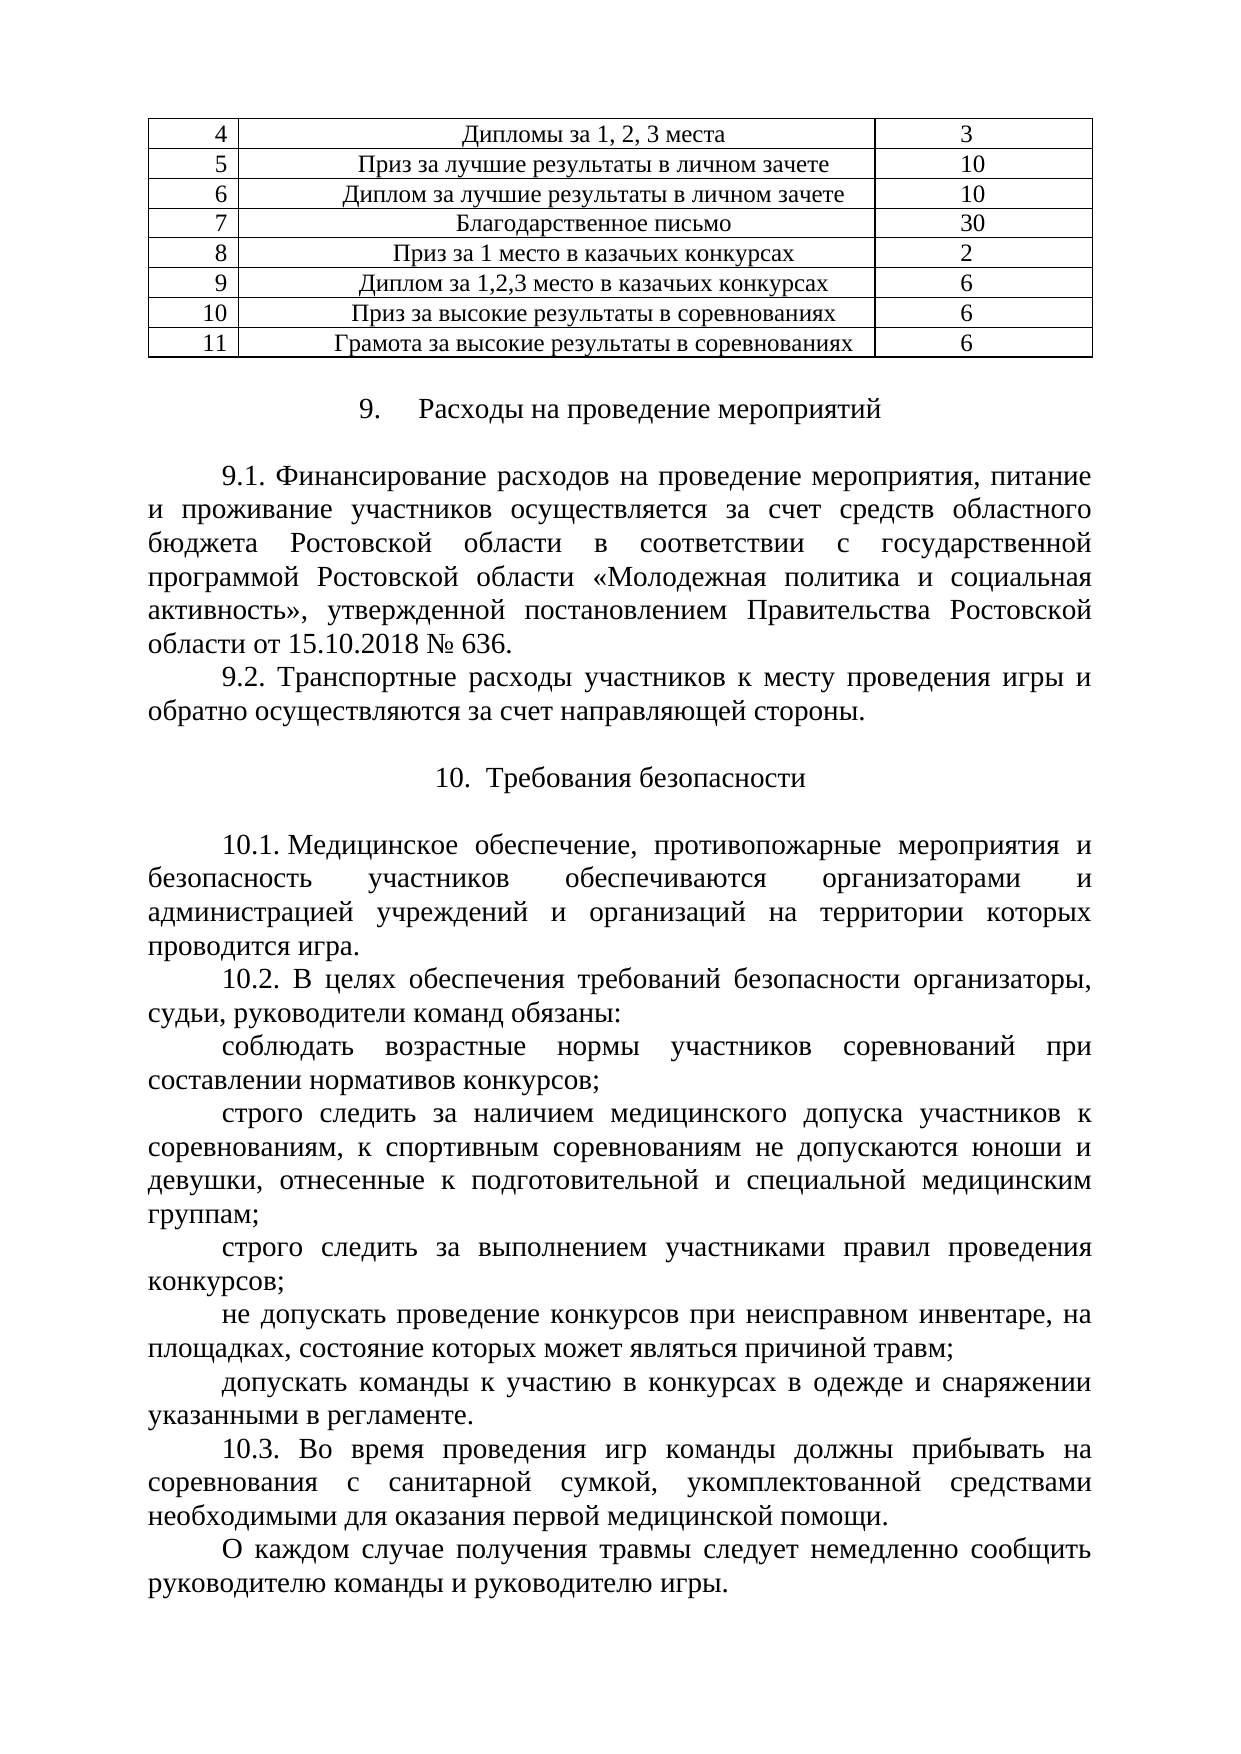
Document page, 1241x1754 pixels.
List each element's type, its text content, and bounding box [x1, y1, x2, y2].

table_cell Диплом за лучшие результаты в личном зачете [239, 179, 874, 207]
table_cell 8 [149, 238, 238, 267]
text О каждом случае получения травмы следует немедленно сообщить руководителю команды и руководителю игры. [148, 1531, 1092, 1598]
text 10.2. В целях обеспечения требований безопасности организаторы, судьи, руководители команд обязаны: [148, 961, 1092, 1028]
table_cell 11 [149, 328, 238, 356]
table_cell Благодарственное письмо [239, 209, 874, 237]
table_cell 10 [149, 298, 238, 327]
table_cell 3 [876, 119, 1092, 148]
table_cell 5 [149, 149, 238, 178]
table_cell Приз за высокие результаты в соревнованиях [239, 298, 874, 327]
table_cell 9 [149, 268, 238, 297]
table_cell 7 [149, 209, 238, 237]
table_cell 2 [876, 238, 1092, 267]
table_cell Диплом за 1,2,3 место в казачьих конкурсах [239, 268, 874, 297]
table_cell Приз за 1 место в казачьих конкурсах [239, 238, 874, 267]
table_cell 10 [876, 179, 1092, 207]
table_cell Дипломы за 1, 2, 3 места [239, 119, 874, 148]
text строго следить за выполнением участниками правил проведения конкурсов; [148, 1229, 1092, 1297]
table_cell 6 [876, 298, 1092, 327]
table_cell Приз за лучшие результаты в личном зачете [239, 149, 874, 178]
text допускать команды к участию в конкурсах в одежде и снаряжении указанными в регламенте. [148, 1364, 1092, 1431]
text строго следить за наличием медицинского допуска участников к соревнованиям, к спортивным соревнованиям не допускаются юноши и девушки, отнесенные к подготовительной и специальной медицинским группам; [148, 1095, 1092, 1229]
text 10.3. Во время проведения игр команды должны прибывать на соревнования с санитарной сумкой, укомплектованной средствами необходимыми для оказания первой медицинской помощи. [148, 1431, 1092, 1531]
table_cell 4 [149, 119, 238, 148]
table_cell 6 [149, 179, 238, 207]
text 10. Требования безопасности [163, 760, 1077, 793]
table_cell 6 [876, 328, 1092, 356]
text не допускать проведение конкурсов при неисправном инвентаре, на площадках, состояние которых может являться причиной травм; [148, 1297, 1092, 1364]
table_cell 6 [876, 268, 1092, 297]
table_cell Грамота за высокие результаты в соревнованиях [239, 328, 874, 356]
text 10.1. Медицинское обеспечение, противопожарные мероприятия и безопасность участников обеспечиваются организаторами и администрацией учреждений и организаций на территории которых проводится игра. [148, 827, 1092, 961]
text 9. Расходы на проведение мероприятий [148, 391, 1092, 424]
table_cell 30 [876, 209, 1092, 237]
table_cell 10 [876, 149, 1092, 178]
text 9.2. Транспортные расходы участников к месту проведения игры и обратно осуществляются за счет направляющей стороны. [148, 659, 1092, 726]
text 9.1. Финансирование расходов на проведение мероприятия, питание и проживание участников осуществляется за счет средств областного бюджета Ростовской области в соответствии с государственной программой Ростовской области «Молодежная политика и социальная активность», утвержденной постановлением Правительства Ростовской области от 15.10.2018 № 636. [148, 458, 1092, 659]
text соблюдать возрастные нормы участников соревнований при составлении нормативов конкурсов; [148, 1028, 1092, 1095]
